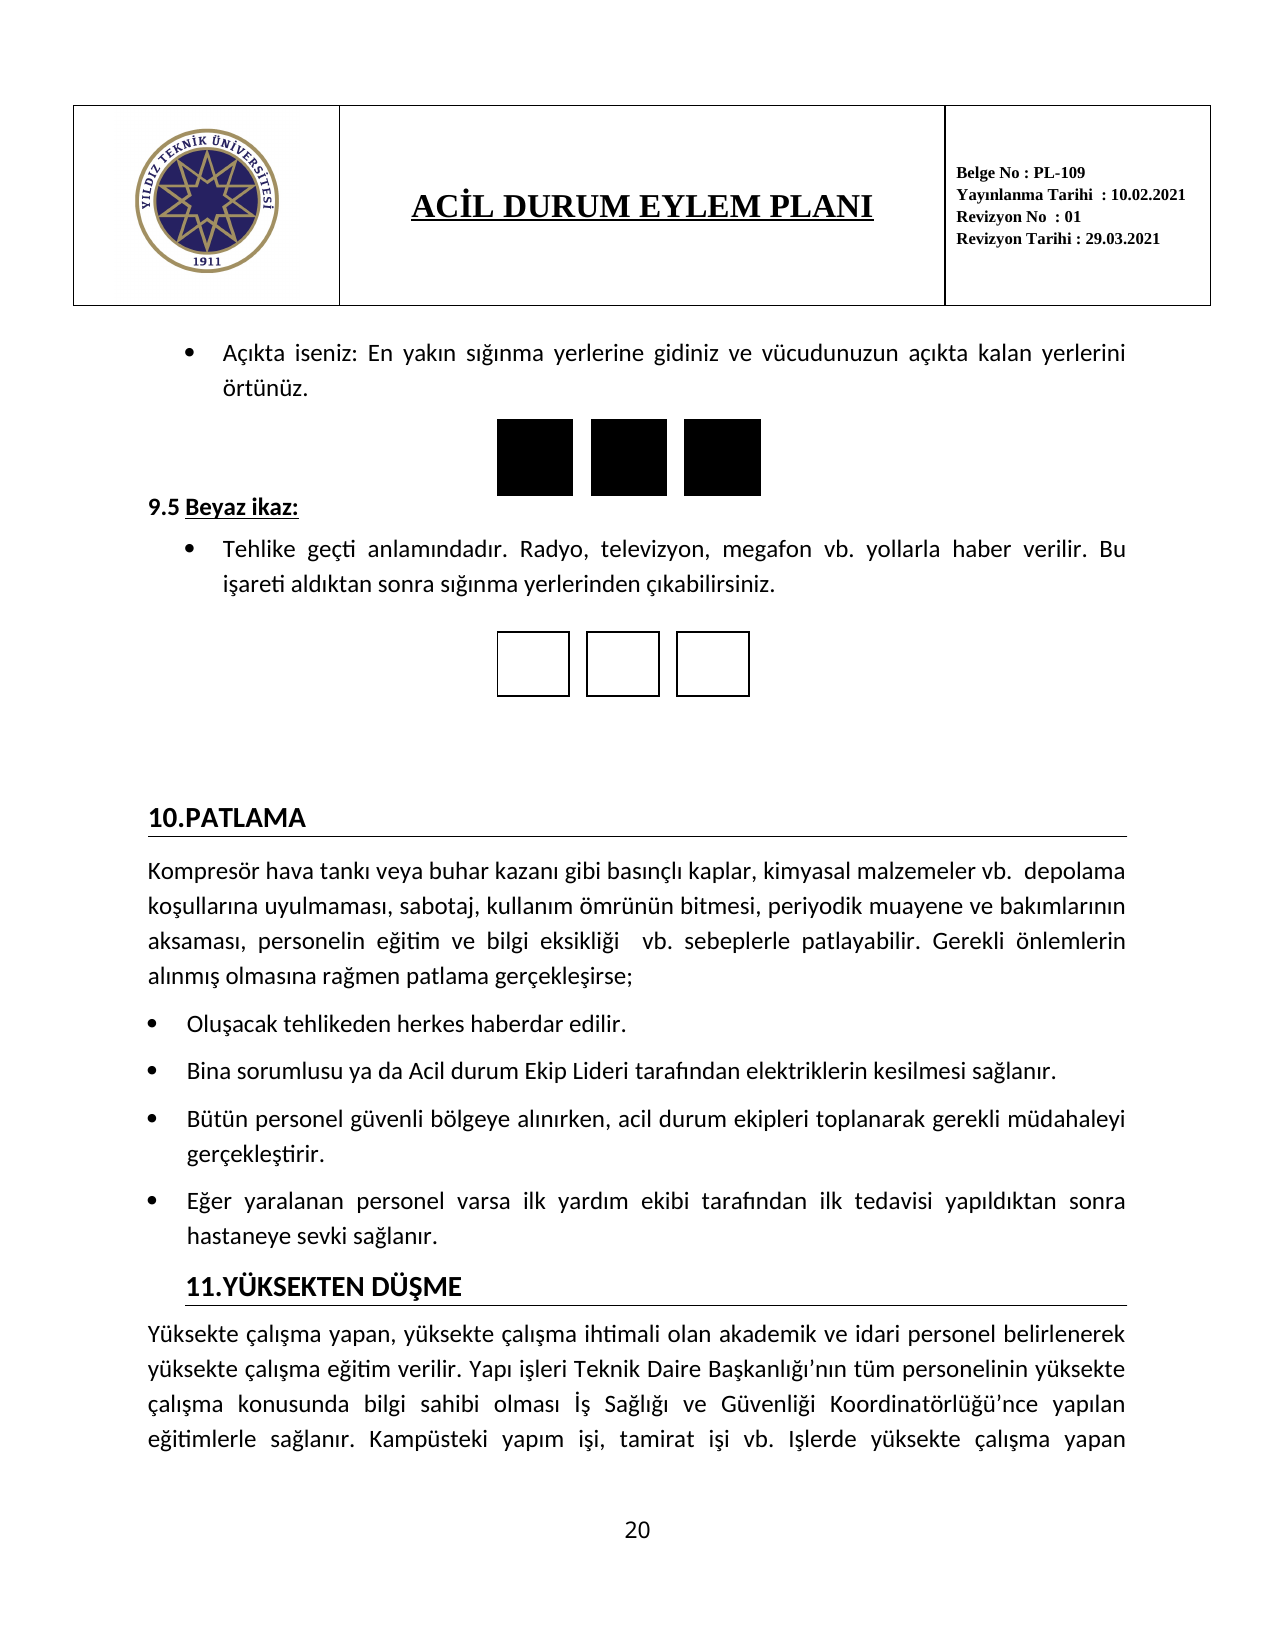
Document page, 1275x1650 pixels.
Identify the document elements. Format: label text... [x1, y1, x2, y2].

list Açıkta iseniz: En yakın sığınma yerlerine gidiniz ve vücudunuzun açıkta kalan yerlerini örtünüz. [185, 337, 1127, 402]
list Bütün personel güvenli bölgeye alınırken, acil durum ekipleri toplanarak gerekli müdahaleyi gerçekleştirir. [148, 1103, 1127, 1168]
list Bina sorumlusu ya da Acil durum Ekip Lideri tarafından elektriklerin kesilmesi sağlanır. [148, 1055, 1127, 1086]
list Beyaz ikaz: [148, 492, 1127, 522]
text Kompresör hava tankı veya buhar kazanı gibi basınçlı kaplar, kimyasal malzemeler vb. depolama koşullarına uyulmaması, sabotaj, kullanım ömrünün bitmesi, periyodik muayene ve bakımlarının aksaması, personelin eğitim ve bilgi eksikliği vb. sebeplerle patlayabilir. Gerekli önlemlerin alınmış olmasına rağmen patlama gerçekleşirse; [148, 855, 1127, 991]
list Tehlike geçti anlamındadır. Radyo, televizyon, megafon vb. yollarla haber verilir. Bu işareti aldıktan sonra sığınma yerlerinden çıkabilirsiniz. [185, 533, 1127, 598]
list Oluşacak tehlikeden herkes haberdar edilir. [148, 1008, 1127, 1038]
list YÜKSEKTEN DÜŞME [185, 1268, 1127, 1305]
list Eğer yaralanan personel varsa ilk yardım ekibi tarafından ilk tedavisi yapıldıktan sonra hastaneye sevki sağlanır. [148, 1185, 1127, 1251]
list PATLAMA [148, 799, 1127, 836]
picture [113, 106, 300, 305]
